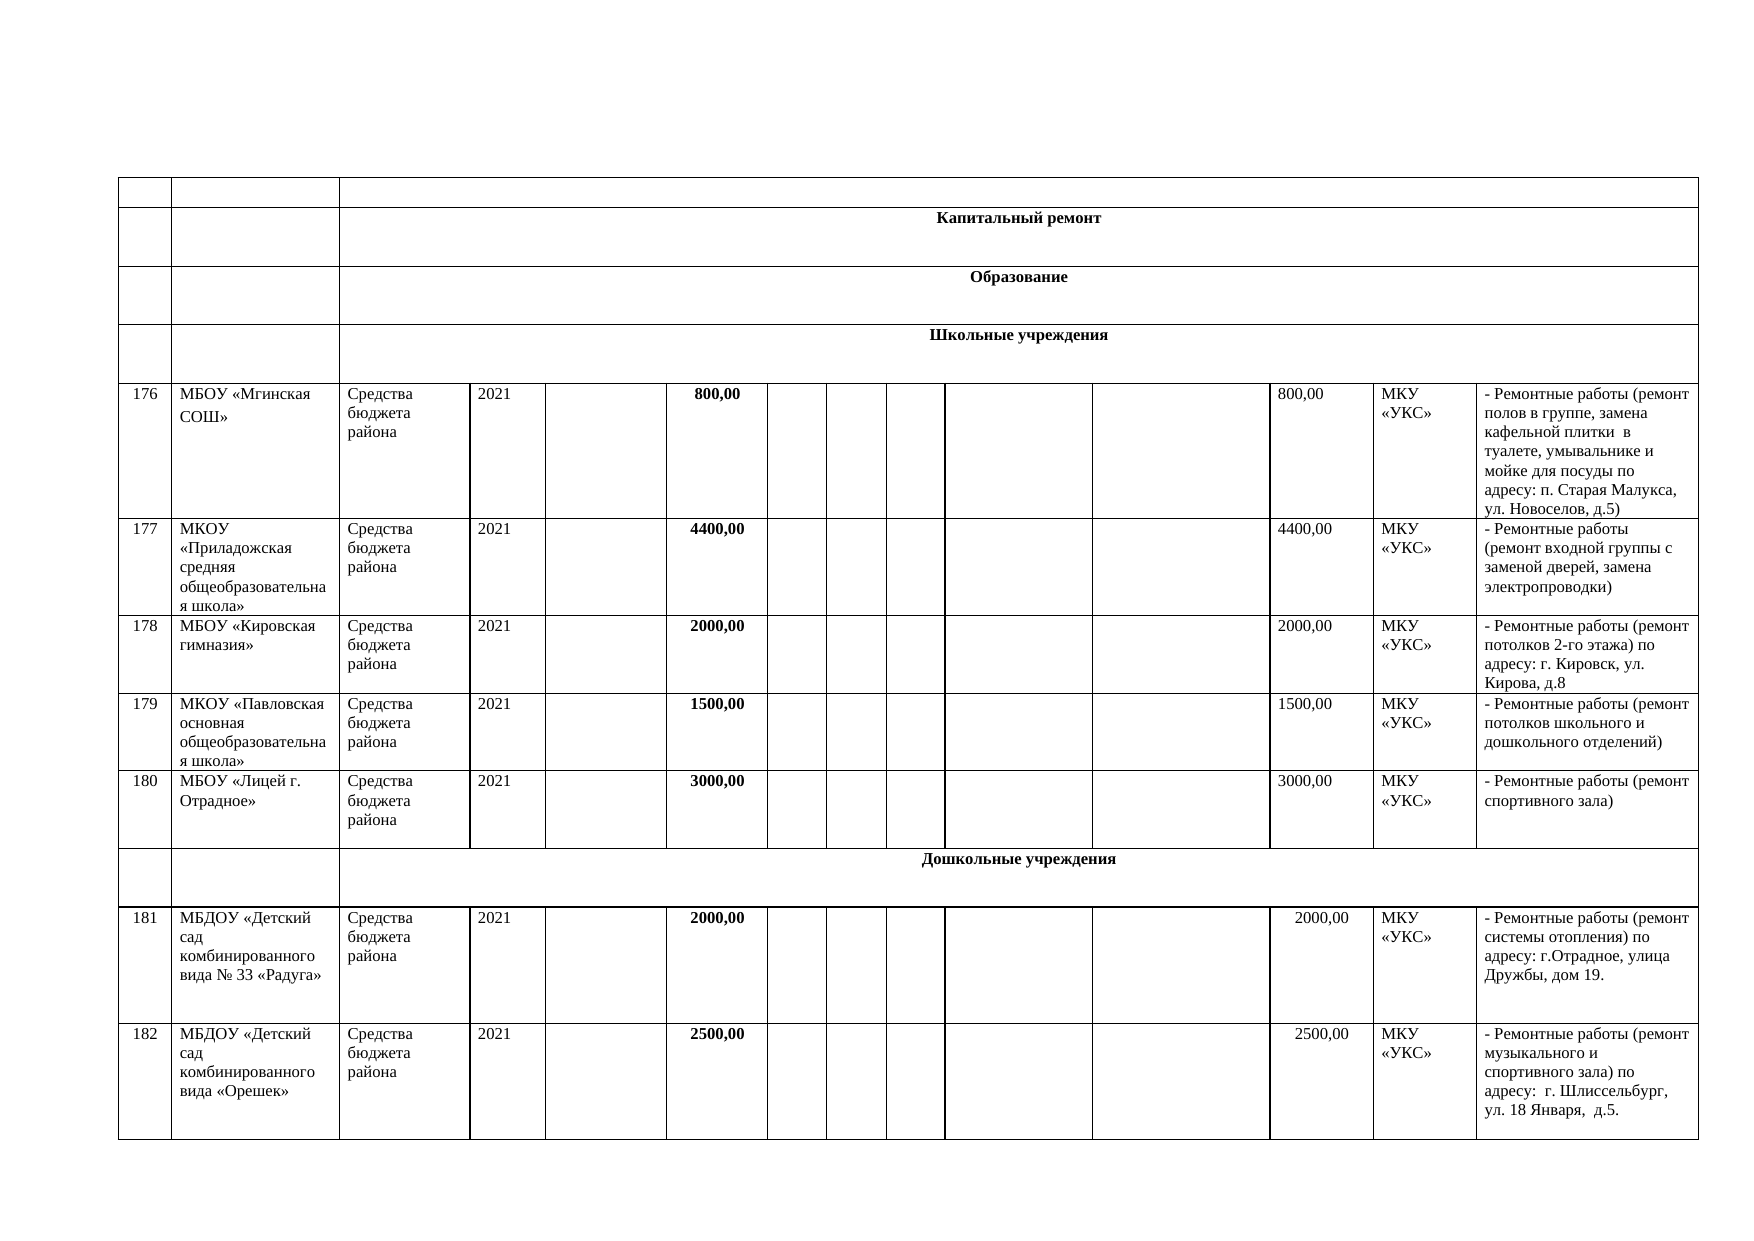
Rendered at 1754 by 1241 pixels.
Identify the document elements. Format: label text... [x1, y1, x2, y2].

table_cell МБДОУ «Детский сад комбинированного вида «Орешек» [172, 1024, 339, 1138]
table_cell - Ремонтные работы (ремонт потолков 2-го этажа) по адресу: г. Кировск, ул. Кирова, д.8 [1477, 616, 1698, 692]
table_cell Средства бюджета района [340, 771, 469, 848]
table_cell [546, 908, 666, 1022]
table_cell [887, 616, 944, 692]
table_cell МКУ «УКС» [1374, 771, 1476, 848]
table_cell [946, 694, 1092, 770]
table_cell Капитальный ремонт [340, 208, 1698, 266]
table_cell 2000,00 [667, 908, 767, 1022]
table_cell Средства бюджета района [340, 519, 469, 615]
table_cell [827, 694, 886, 770]
table_cell [887, 519, 944, 615]
table_cell 181 [119, 908, 171, 1022]
table_cell 2021 [471, 616, 545, 692]
table_cell 177 [119, 519, 171, 615]
table_cell [768, 694, 826, 770]
table_cell 179 [119, 694, 171, 770]
table_cell 182 [119, 1024, 171, 1138]
table_cell [546, 519, 666, 615]
table_cell МБОУ «Лицей г. Отрадное» [172, 771, 339, 848]
table_cell [1093, 616, 1269, 692]
table_cell [546, 616, 666, 692]
table_cell МКУ «УКС» [1374, 694, 1476, 770]
table_cell 2000,00 [1271, 908, 1373, 1022]
table_cell 2000,00 [1271, 616, 1373, 692]
table_cell - Ремонтные работы (ремонт музыкального и спортивного зала) по адресу: г. Шлиссельбург, ул. 18 Января, д.5. [1477, 1024, 1698, 1138]
table_cell [1093, 1024, 1269, 1138]
table_cell 2500,00 [1271, 1024, 1373, 1138]
table_cell 2021 [471, 908, 545, 1022]
table_cell МБОУ «Кировская гимназия» [172, 616, 339, 692]
table_cell МКУ «УКС» [1374, 519, 1476, 615]
table_cell [768, 519, 826, 615]
table_cell 4400,00 [1271, 519, 1373, 615]
table_cell [119, 267, 171, 324]
table_cell МКОУ «Павловская основная общеобразовательная школа» [172, 694, 339, 770]
table_cell [172, 267, 339, 324]
table_cell [546, 1024, 666, 1138]
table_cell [340, 1024, 469, 1138]
table_cell [119, 849, 171, 906]
table_cell [827, 616, 886, 692]
table_cell 2000,00 [667, 616, 767, 692]
table_cell 180 [119, 771, 171, 848]
table_cell 800,00 [667, 384, 767, 518]
table_cell 2021 [471, 519, 545, 615]
table_cell 3000,00 [1271, 771, 1373, 848]
table_cell - Ремонтные работы (ремонт спортивного зала) [1477, 771, 1698, 848]
table_cell Школьные учреждения [340, 325, 1698, 383]
table_cell МКУ «УКС» [1374, 1024, 1476, 1138]
table_cell [827, 384, 886, 518]
table_cell Дошкольные учреждения [340, 849, 1698, 906]
table_header [172, 178, 339, 207]
table_cell 2021 [471, 694, 545, 770]
table_cell 1500,00 [1271, 694, 1373, 770]
table_cell [887, 694, 944, 770]
table_cell 2021 [471, 771, 545, 848]
table_cell [946, 616, 1092, 692]
table_cell 2500,00 [667, 1024, 767, 1138]
table_cell [546, 771, 666, 848]
table_cell [827, 1024, 886, 1138]
table_cell [887, 908, 944, 1022]
table_cell [172, 849, 339, 906]
table_header 2021г [340, 178, 1698, 207]
table_cell - Ремонтные работы (ремонт полов в группе, замена кафельной плитки в туалете, умывальнике и мойке для посуды по адресу: п. Старая Малукса, ул. Новоселов, д.5) [1477, 384, 1698, 518]
table_cell МБОУ «Мгинская СОШ» [172, 384, 339, 518]
table_cell 2021 [471, 384, 545, 518]
table_cell [1093, 384, 1269, 518]
table_cell [887, 771, 944, 848]
table_cell Средства бюджета района [340, 384, 469, 518]
table_cell [827, 519, 886, 615]
table_cell 800,00 [1271, 384, 1373, 518]
table_header [119, 178, 171, 207]
table_cell 1500,00 [667, 694, 767, 770]
table_cell [887, 384, 944, 518]
table_cell МКУ «УКС» [1374, 908, 1476, 1022]
table_cell - Ремонтные работы (ремонт входной группы с заменой дверей, замена электропроводки) [1477, 519, 1698, 615]
table_cell [1093, 908, 1269, 1022]
table_cell 176 [119, 384, 171, 518]
table_cell [946, 908, 1092, 1022]
table_cell [1093, 771, 1269, 848]
table_cell - Ремонтные работы (ремонт системы отопления) по адресу: г.Отрадное, улица Дружбы, дом 19. [1477, 908, 1698, 1022]
table_cell Образование [340, 267, 1698, 324]
table_cell [172, 208, 339, 266]
table_cell [119, 325, 171, 383]
table_cell [946, 384, 1092, 518]
table_cell [546, 694, 666, 770]
table_cell [768, 616, 826, 692]
table_cell МКОУ «Приладожская средняя общеобразовательная школа» [172, 519, 339, 615]
table_cell [946, 519, 1092, 615]
table_cell МБДОУ «Детский сад комбинированного вида № 33 «Радуга» [172, 908, 339, 1022]
table_cell 2021 [471, 1024, 545, 1138]
table_cell [887, 1024, 944, 1138]
table_cell - Ремонтные работы (ремонт потолков школьного и дошкольного отделений) [1477, 694, 1698, 770]
table_cell [1093, 694, 1269, 770]
table_cell [172, 325, 339, 383]
table_cell [827, 771, 886, 848]
table_cell [946, 1024, 1092, 1138]
table_cell [768, 771, 826, 848]
table_cell МКУ «УКС» [1374, 384, 1476, 518]
table_cell [119, 208, 171, 266]
table_cell Средства бюджета района [340, 616, 469, 692]
table_cell 3000,00 [667, 771, 767, 848]
table_cell [1093, 519, 1269, 615]
table_cell Средства бюджета района [340, 908, 469, 1022]
table_cell [768, 908, 826, 1022]
table_cell [546, 384, 666, 518]
table_cell 178 [119, 616, 171, 692]
table_cell [768, 384, 826, 518]
table_cell [946, 771, 1092, 848]
table_cell МКУ «УКС» [1374, 616, 1476, 692]
table_cell Средства бюджета района [340, 694, 469, 770]
table_cell 4400,00 [667, 519, 767, 615]
table_cell [827, 908, 886, 1022]
table_cell [768, 1024, 826, 1138]
